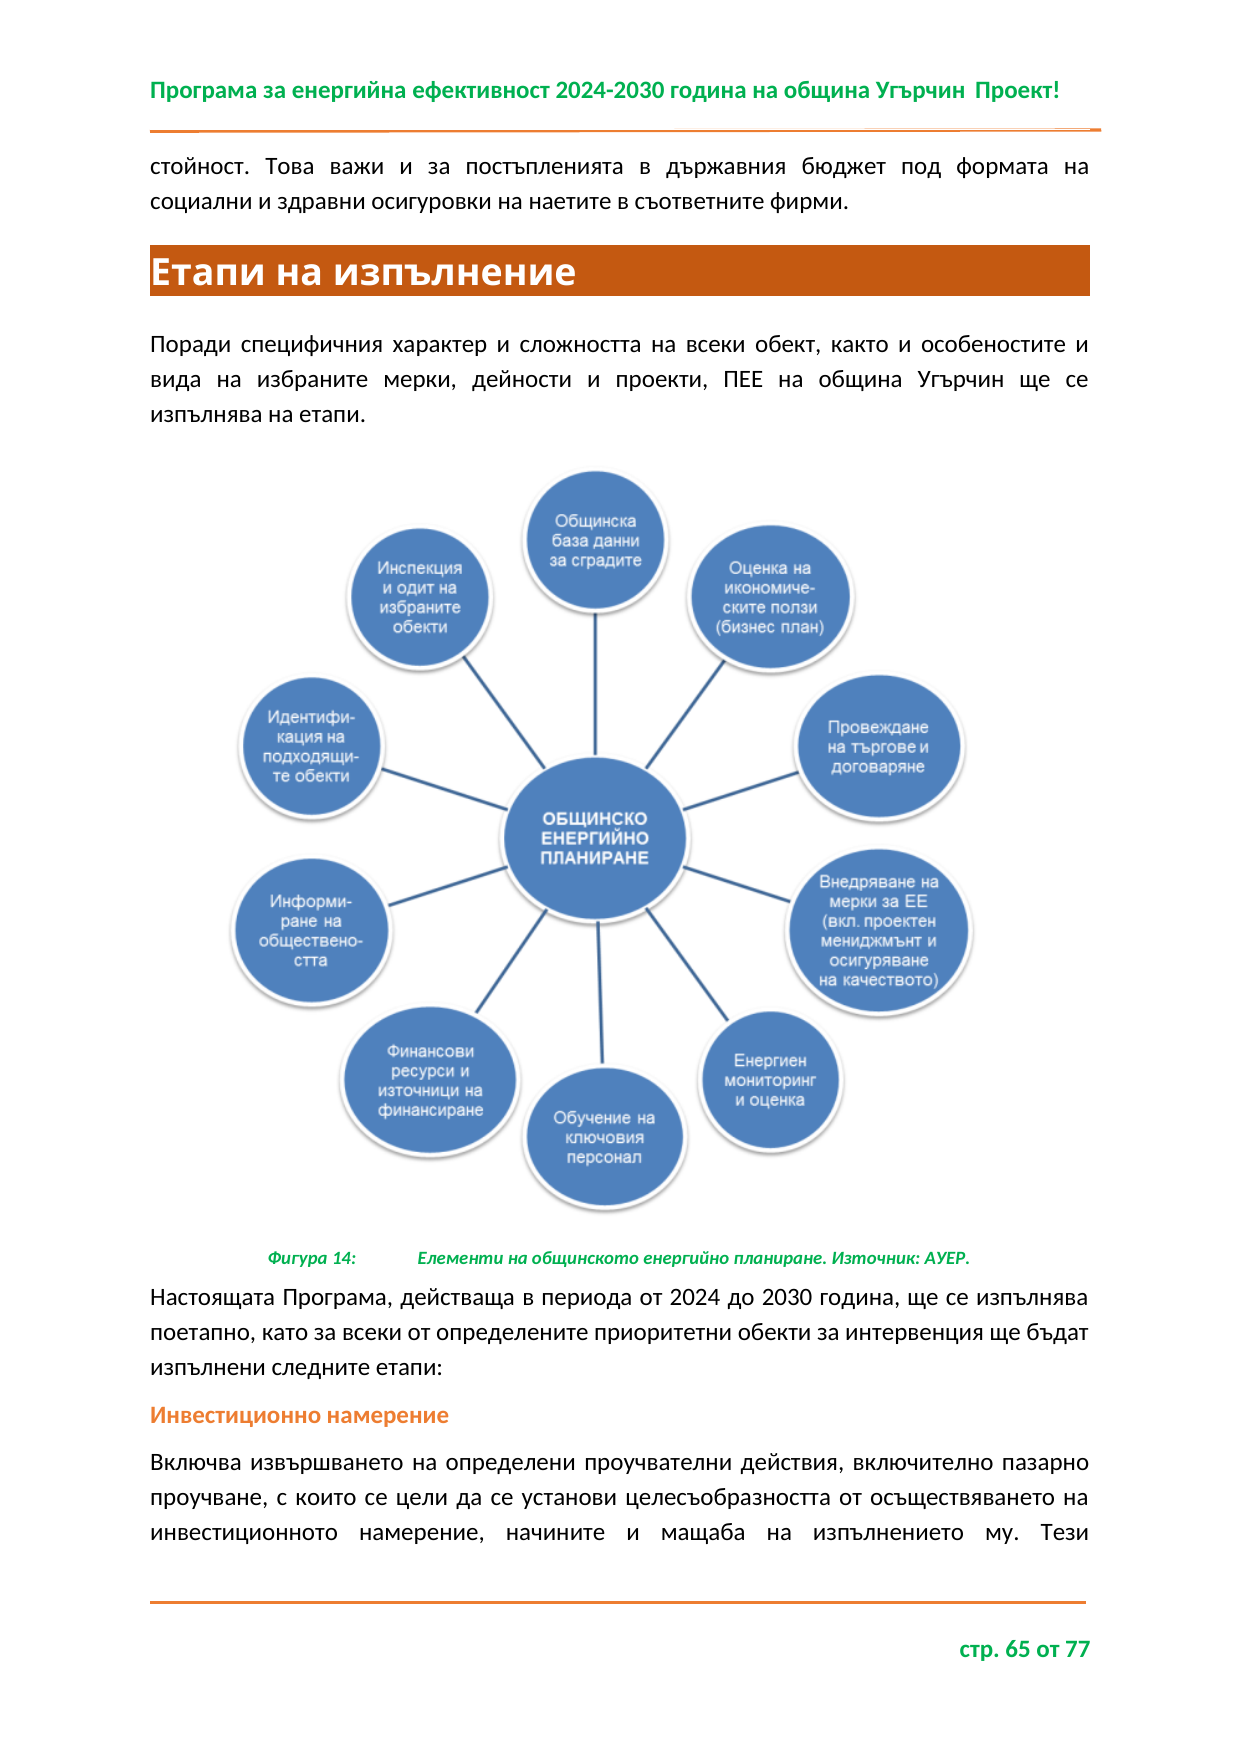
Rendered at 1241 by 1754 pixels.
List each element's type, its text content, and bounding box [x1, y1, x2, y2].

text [150, 1446, 1090, 1547]
text Инвестиционно намерение [150, 1399, 1090, 1429]
text Фигура 14: Елементи на общинското енергийно планиране. Източник: АУЕР. [150, 1246, 1090, 1269]
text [150, 150, 1090, 216]
picture [150, 446, 1091, 1234]
text Настоящата Програма, действаща в периода от 2024 до 2030 година, ще се изпълнява поетапно, като за всеки от определените приоритетни обекти за интервенция ще бъдат изпълнени следните етапи: [150, 1281, 1090, 1382]
subtitle Етапи на изпълнение [150, 245, 1090, 296]
text Поради специфичния характер и сложността на всеки обект, както и особеностите и вида на избраните мерки, дейности и проекти, ПЕЕ на община Угърчин ще се изпълнява на етапи. [150, 329, 1090, 429]
